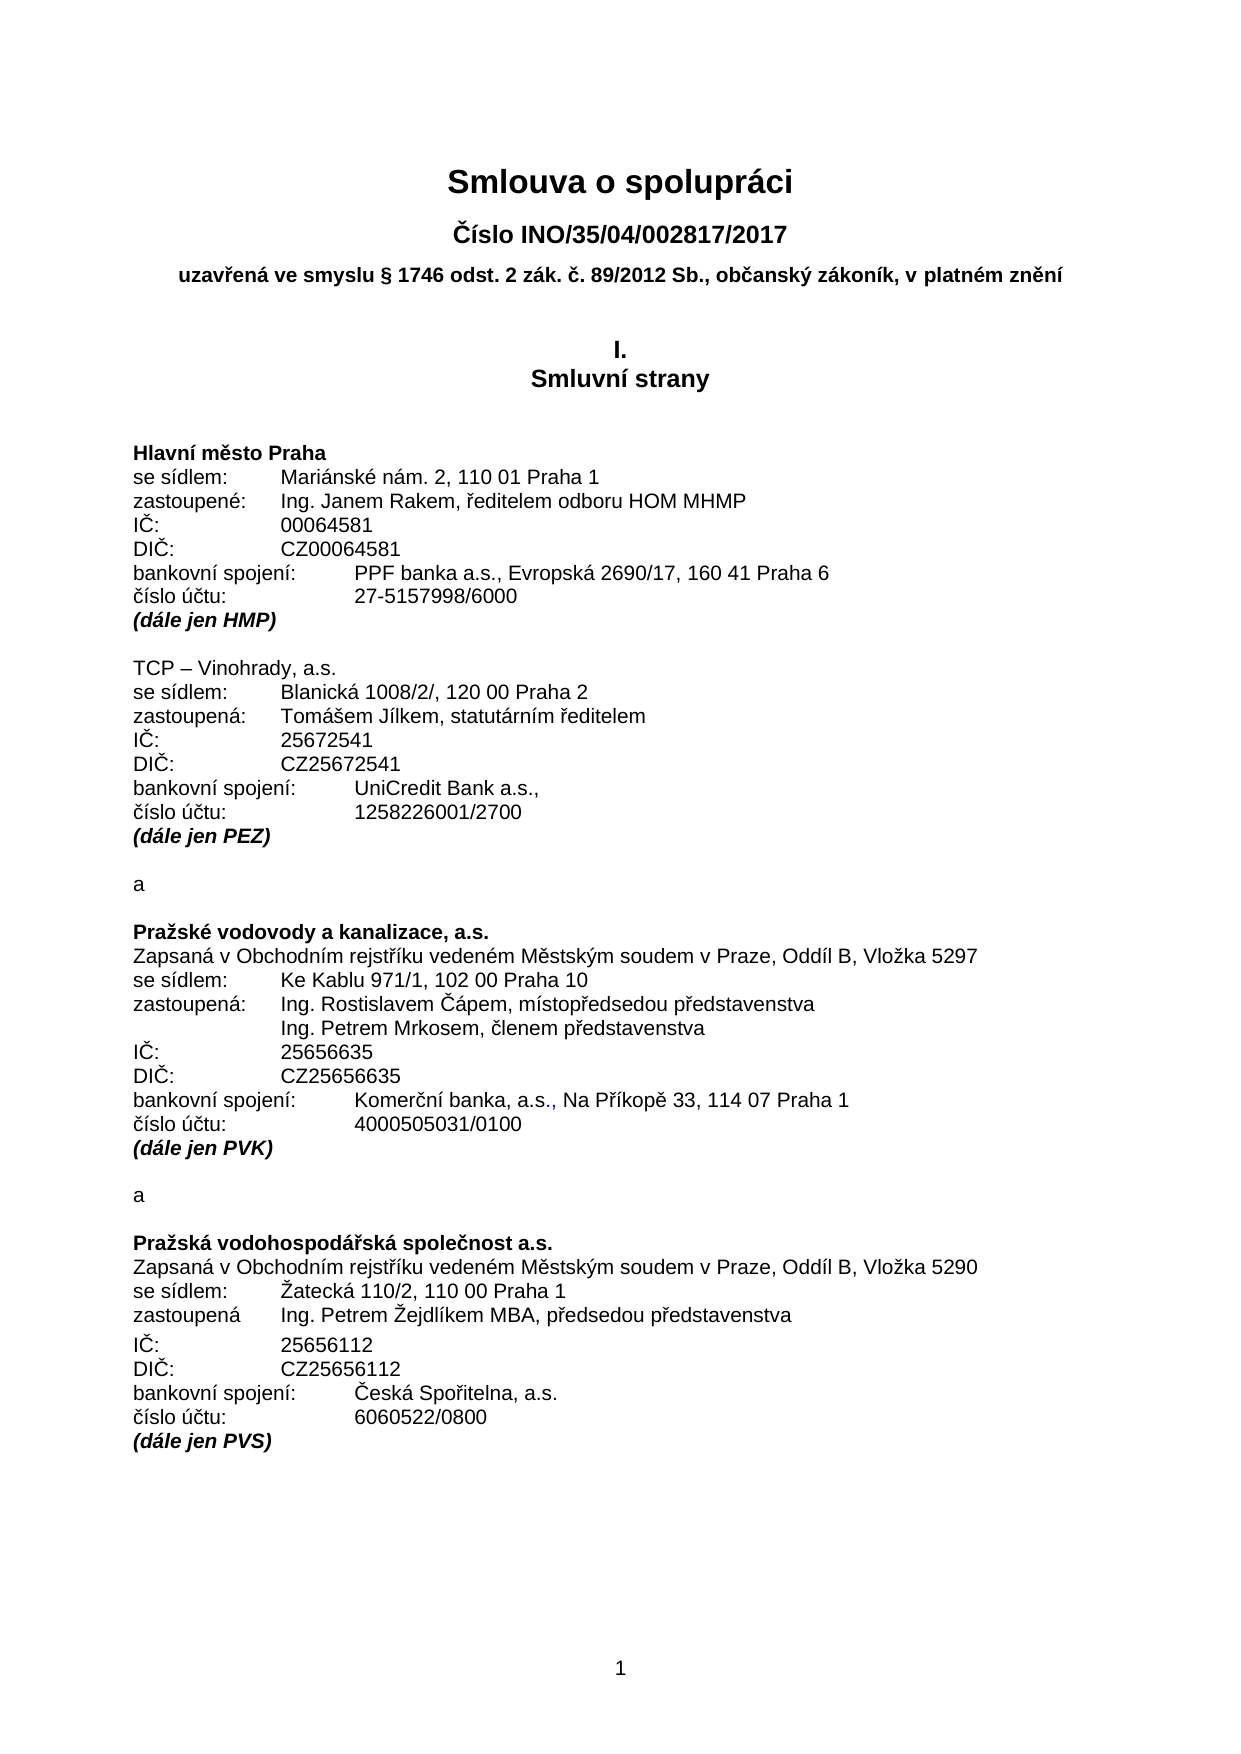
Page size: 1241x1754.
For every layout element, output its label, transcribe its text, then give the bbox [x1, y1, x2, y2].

text zastoupená: Ing. Rostislavem Čápem, místopředsedou představenstva [133, 992, 1107, 1016]
text Smluvní strany [133, 364, 1107, 393]
text IČ: 25656635 [133, 1039, 1107, 1063]
text IČ: 25656112 [133, 1333, 1107, 1357]
text a [133, 1183, 1107, 1207]
text číslo účtu: 27-5157998/6000 [133, 584, 1107, 608]
text Pražské vodovody a kanalizace, a.s. [133, 920, 1107, 944]
text TCP – Vinohrady, a.s. [133, 656, 1107, 680]
text uzavřená ve smyslu § 1746 odst. 2 zák. č. 89/2012 Sb., občanský zákoník, v platném znění [133, 263, 1107, 287]
text bankovní spojení: PPF banka a.s., Evropská 2690/17, 160 41 Praha 6 [133, 560, 1107, 584]
text Zapsaná v Obchodním rejstříku vedeném Městským soudem v Praze, Oddíl B, Vložka 5290 [133, 1255, 1107, 1279]
text zastoupené: Ing. Janem Rakem, ředitelem odboru HOM MHMP [133, 488, 1107, 512]
text DIČ: CZ25656112 [133, 1357, 1107, 1381]
text Pražská vodohospodářská společnost a.s. [133, 1231, 1107, 1255]
text Číslo INO/35/04/002817/2017 [133, 220, 1107, 249]
text bankovní spojení: Komerční banka, a.s., Na Příkopě 33, 114 07 Praha 1 [133, 1087, 1107, 1111]
text číslo účtu: 4000505031/0100 [133, 1111, 1107, 1135]
text DIČ: CZ25672541 [133, 752, 1107, 776]
text Zapsaná v Obchodním rejstříku vedeném Městským soudem v Praze, Oddíl B, Vložka 5297 [133, 944, 1107, 968]
text DIČ: CZ00064581 [133, 536, 1107, 560]
text (dále jen HMP) [133, 608, 1107, 632]
text (dále jen PVK) [133, 1135, 1107, 1159]
text IČ: 25672541 [133, 728, 1107, 752]
text bankovní spojení: UniCredit Bank a.s., [133, 776, 1107, 800]
text číslo účtu: 1258226001/2700 [133, 800, 1107, 824]
text se sídlem: Mariánské nám. 2, 110 01 Praha 1 [133, 464, 1107, 488]
text se sídlem: Žatecká 110/2, 110 00 Praha 1 [133, 1279, 1107, 1303]
text Ing. Petrem Mrkosem, členem představenstva [133, 1016, 1107, 1039]
text a [133, 872, 1107, 896]
text IČ: 00064581 [133, 512, 1107, 536]
text zastoupená: Tomášem Jílkem, statutárním ředitelem [133, 704, 1107, 728]
text zastoupená Ing. Petrem Žejdlíkem MBA, předsedou představenstva [133, 1303, 1107, 1327]
text se sídlem: Ke Kablu 971/1, 102 00 Praha 10 [133, 968, 1107, 992]
text (dále jen PVS) [133, 1429, 1107, 1453]
text číslo účtu: 6060522/0800 [133, 1405, 1107, 1429]
text DIČ: CZ25656635 [133, 1063, 1107, 1087]
text I. [133, 335, 1107, 364]
text Smlouva o spolupráci [133, 162, 1107, 201]
text Hlavní město Praha [133, 441, 1107, 464]
text se sídlem: Blanická 1008/2/, 120 00 Praha 2 [133, 680, 1107, 704]
text bankovní spojení: Česká Spořitelna, a.s. [133, 1381, 1107, 1405]
text (dále jen PEZ) [133, 824, 1107, 848]
